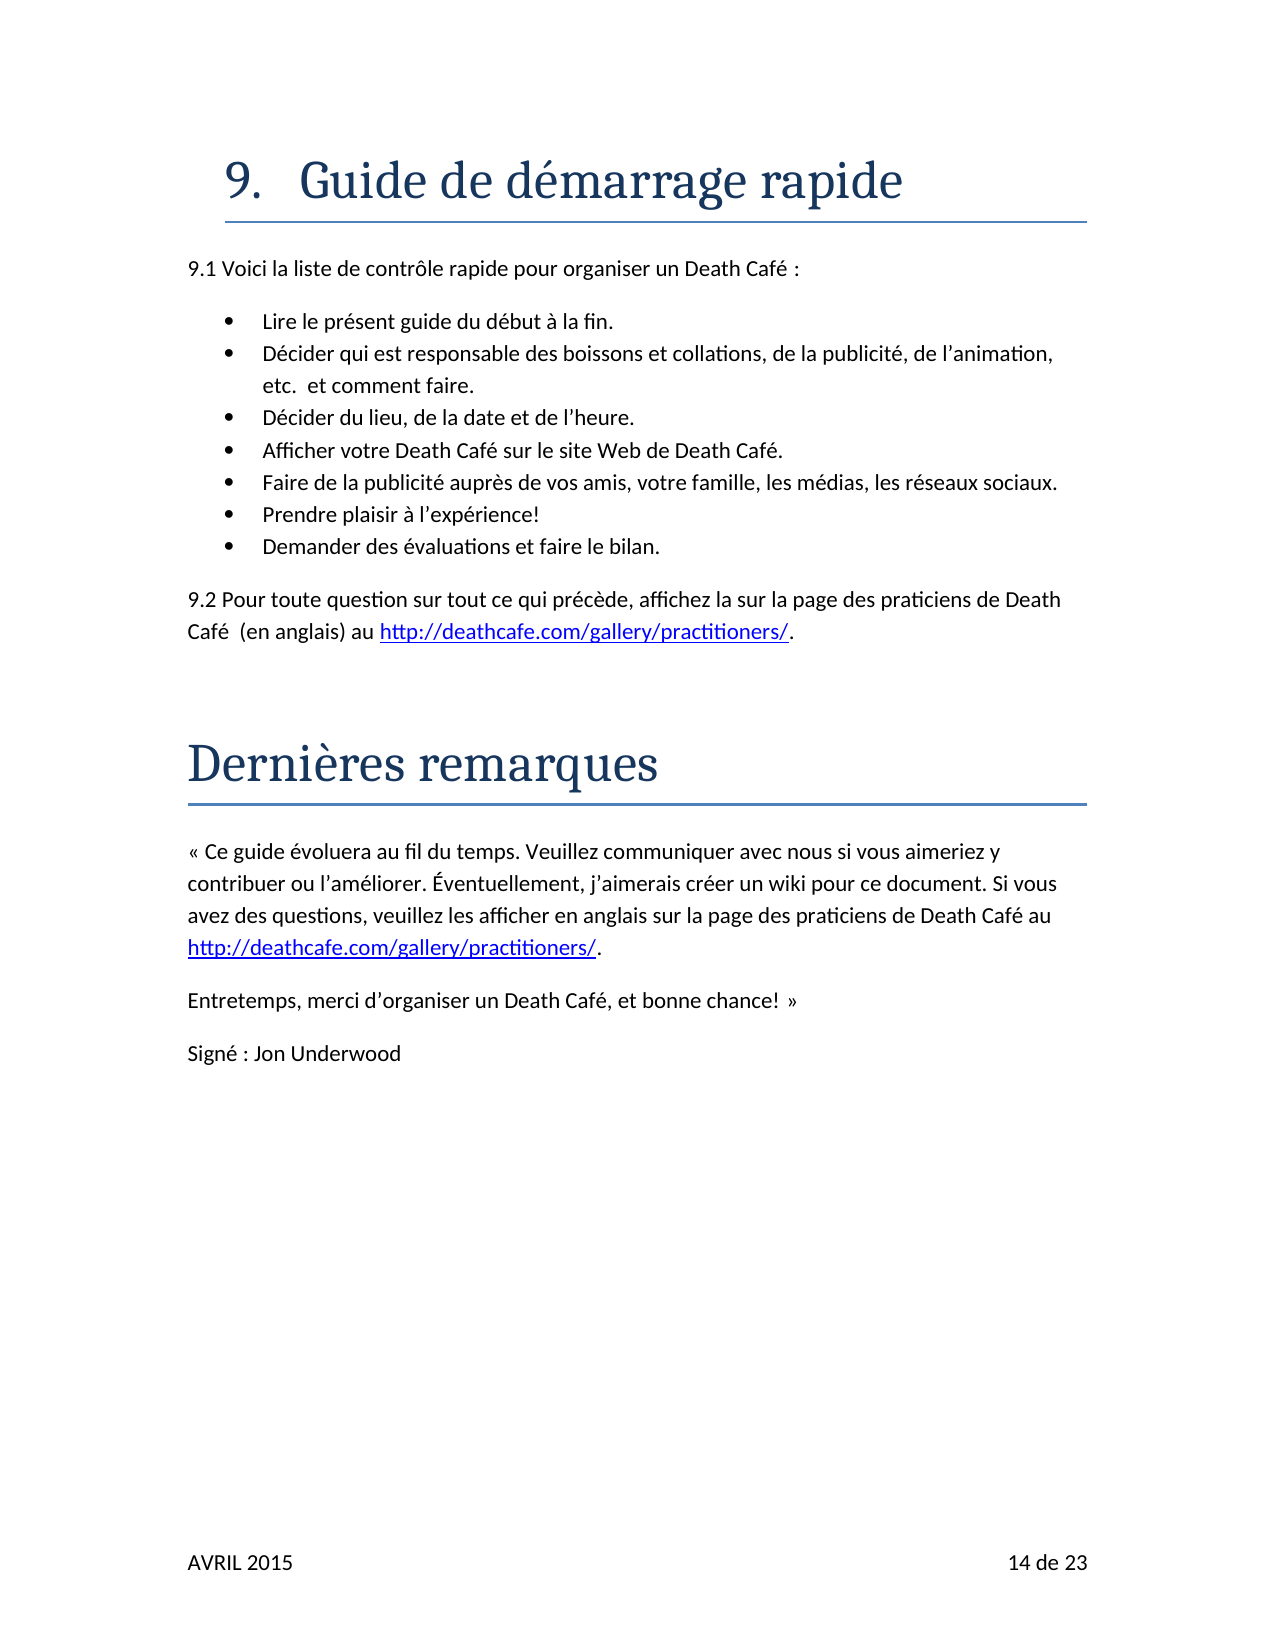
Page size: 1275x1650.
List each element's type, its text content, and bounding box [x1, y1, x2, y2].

text Entretemps, merci d’organiser un Death Café, et bonne chance! » [187, 986, 1087, 1014]
list Demander des évaluations et faire le bilan. [225, 532, 1087, 560]
text Signé : Jon Underwood [187, 1039, 1087, 1067]
list Faire de la publicité auprès de vos amis, votre famille, les médias, les réseaux sociaux. [225, 468, 1087, 496]
list Lire le présent guide du début à la fin. [225, 307, 1087, 335]
list Prendre plaisir à l’expérience! [225, 500, 1087, 528]
list Décider qui est responsable des boissons et collations, de la publicité, de l’animation, etc. et comment faire. [225, 339, 1087, 399]
list Décider du lieu, de la date et de l’heure. [225, 403, 1087, 432]
title Guide de démarrage rapide [225, 150, 1087, 221]
text 9.1 Voici la liste de contrôle rapide pour organiser un Death Café : [187, 254, 1087, 282]
text 9.2 Pour toute question sur tout ce qui précède, affichez la sur la page des praticiens de Death Café (en anglais) au http://deathcafe.com/gallery/practitioners/. [187, 585, 1087, 646]
title Dernières remarques [187, 733, 1087, 806]
text « Ce guide évoluera au fil du temps. Veuillez communiquer avec nous si vous aimeriez y contribuer ou l’améliorer. Éventuellement, j’aimerais créer un wiki pour ce document. Si vous avez des questions, veuillez les afficher en anglais sur la page des praticiens de Death Café au http://deathcafe.com/gallery/practitioners/. [187, 837, 1087, 961]
list Afficher votre Death Café sur le site Web de Death Café. [225, 436, 1087, 464]
